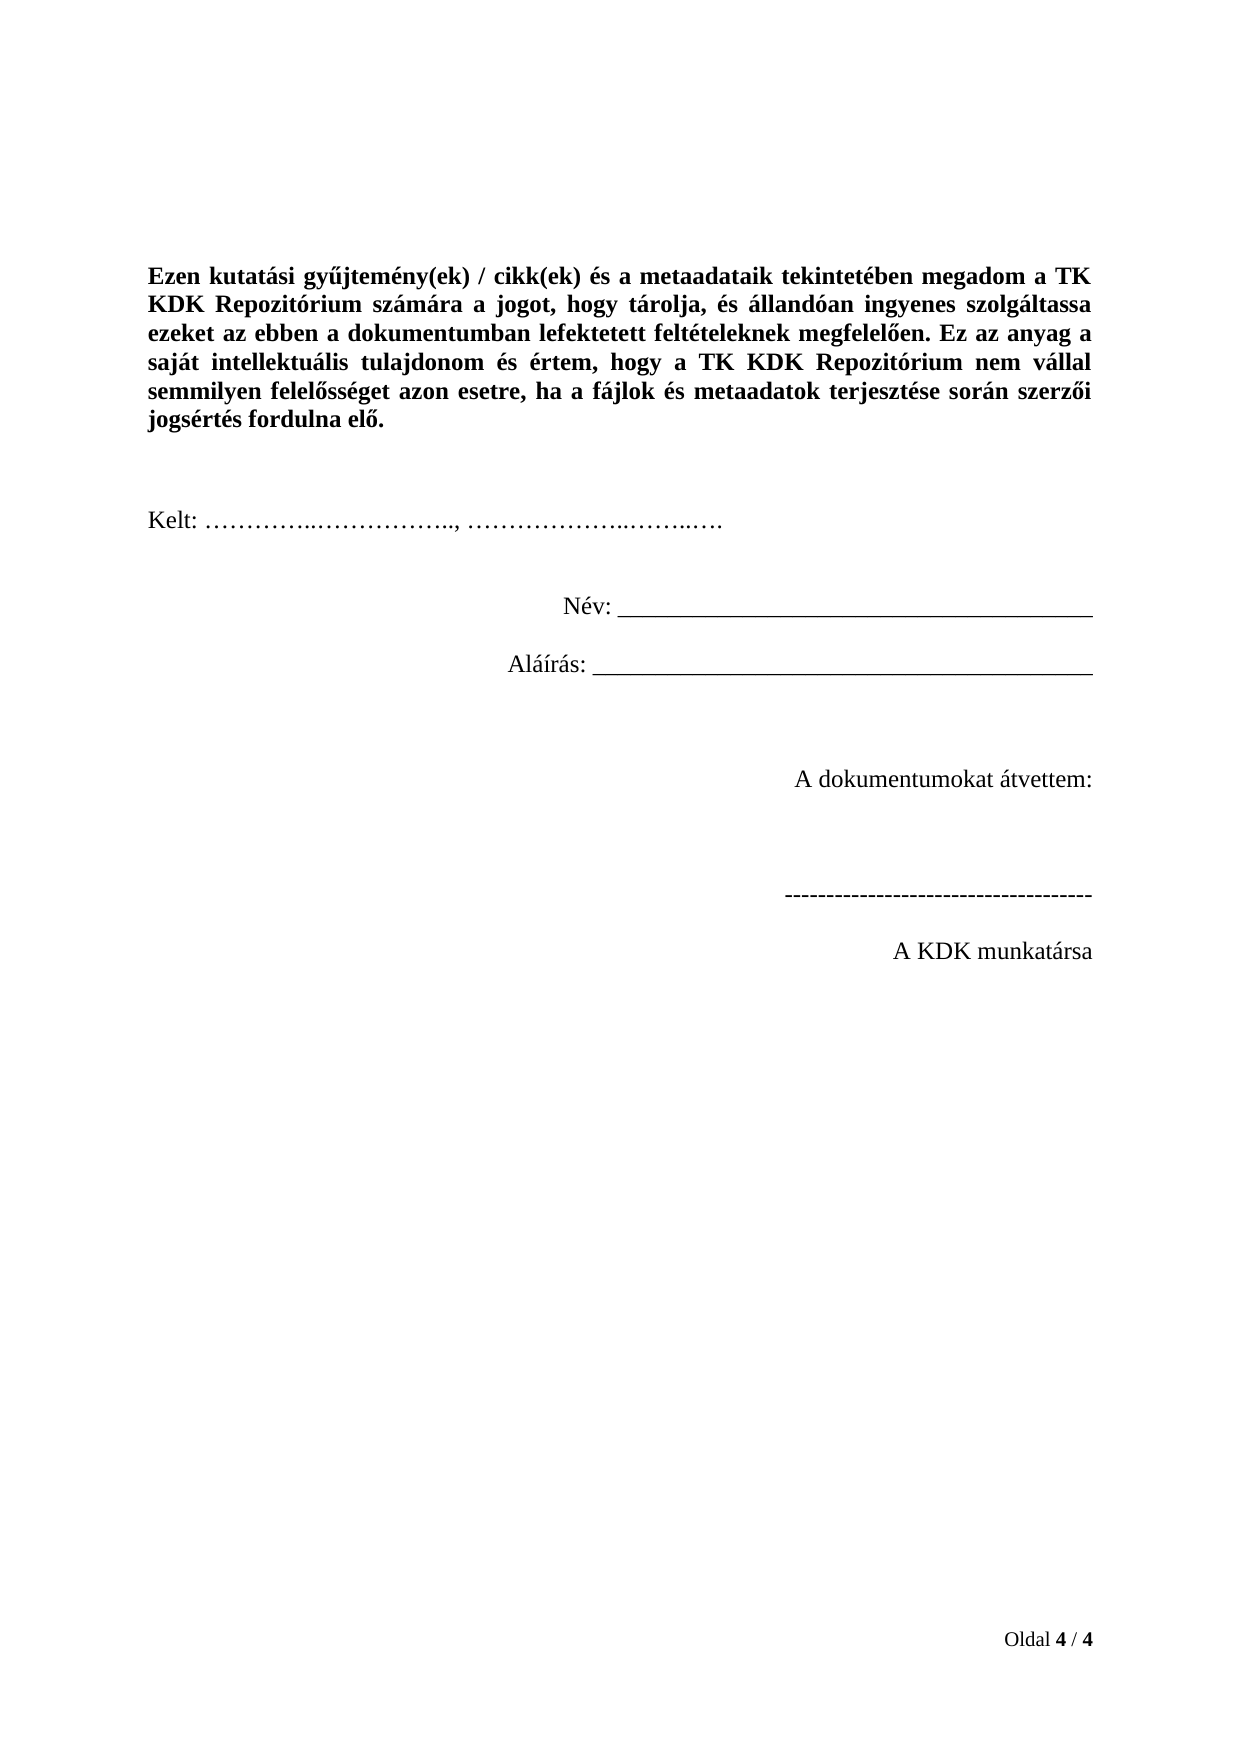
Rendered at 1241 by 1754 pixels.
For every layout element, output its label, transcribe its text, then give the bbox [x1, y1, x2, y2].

text Aláírás: ________________________________________ [148, 649, 1093, 678]
text Kelt: …………..…………….., ………………..……..…. [148, 505, 1093, 534]
text Ezen kutatási gyűjtemény(ek) / cikk(ek) és a metaadataik tekintetében megadom a TK KDK Repozitórium számára a jogot, hogy tárolja, és állandóan ingyenes szolgáltassa ezeket az ebben a dokumentumban lefektetett feltételeknek megfelelően. Ez az anyag a saját intellektuális tulajdonom és értem, hogy a TK KDK Repozitórium nem vállal semmilyen felelősséget azon esetre, ha a fájlok és metaadatok terjesztése során szerzői jogsértés fordulna elő. [148, 261, 1093, 433]
text A KDK munkatársa [148, 936, 1093, 965]
text ------------------------------------- [148, 879, 1093, 908]
text Név: ______________________________________ [148, 591, 1093, 620]
text A dokumentumokat átvettem: [148, 764, 1093, 793]
